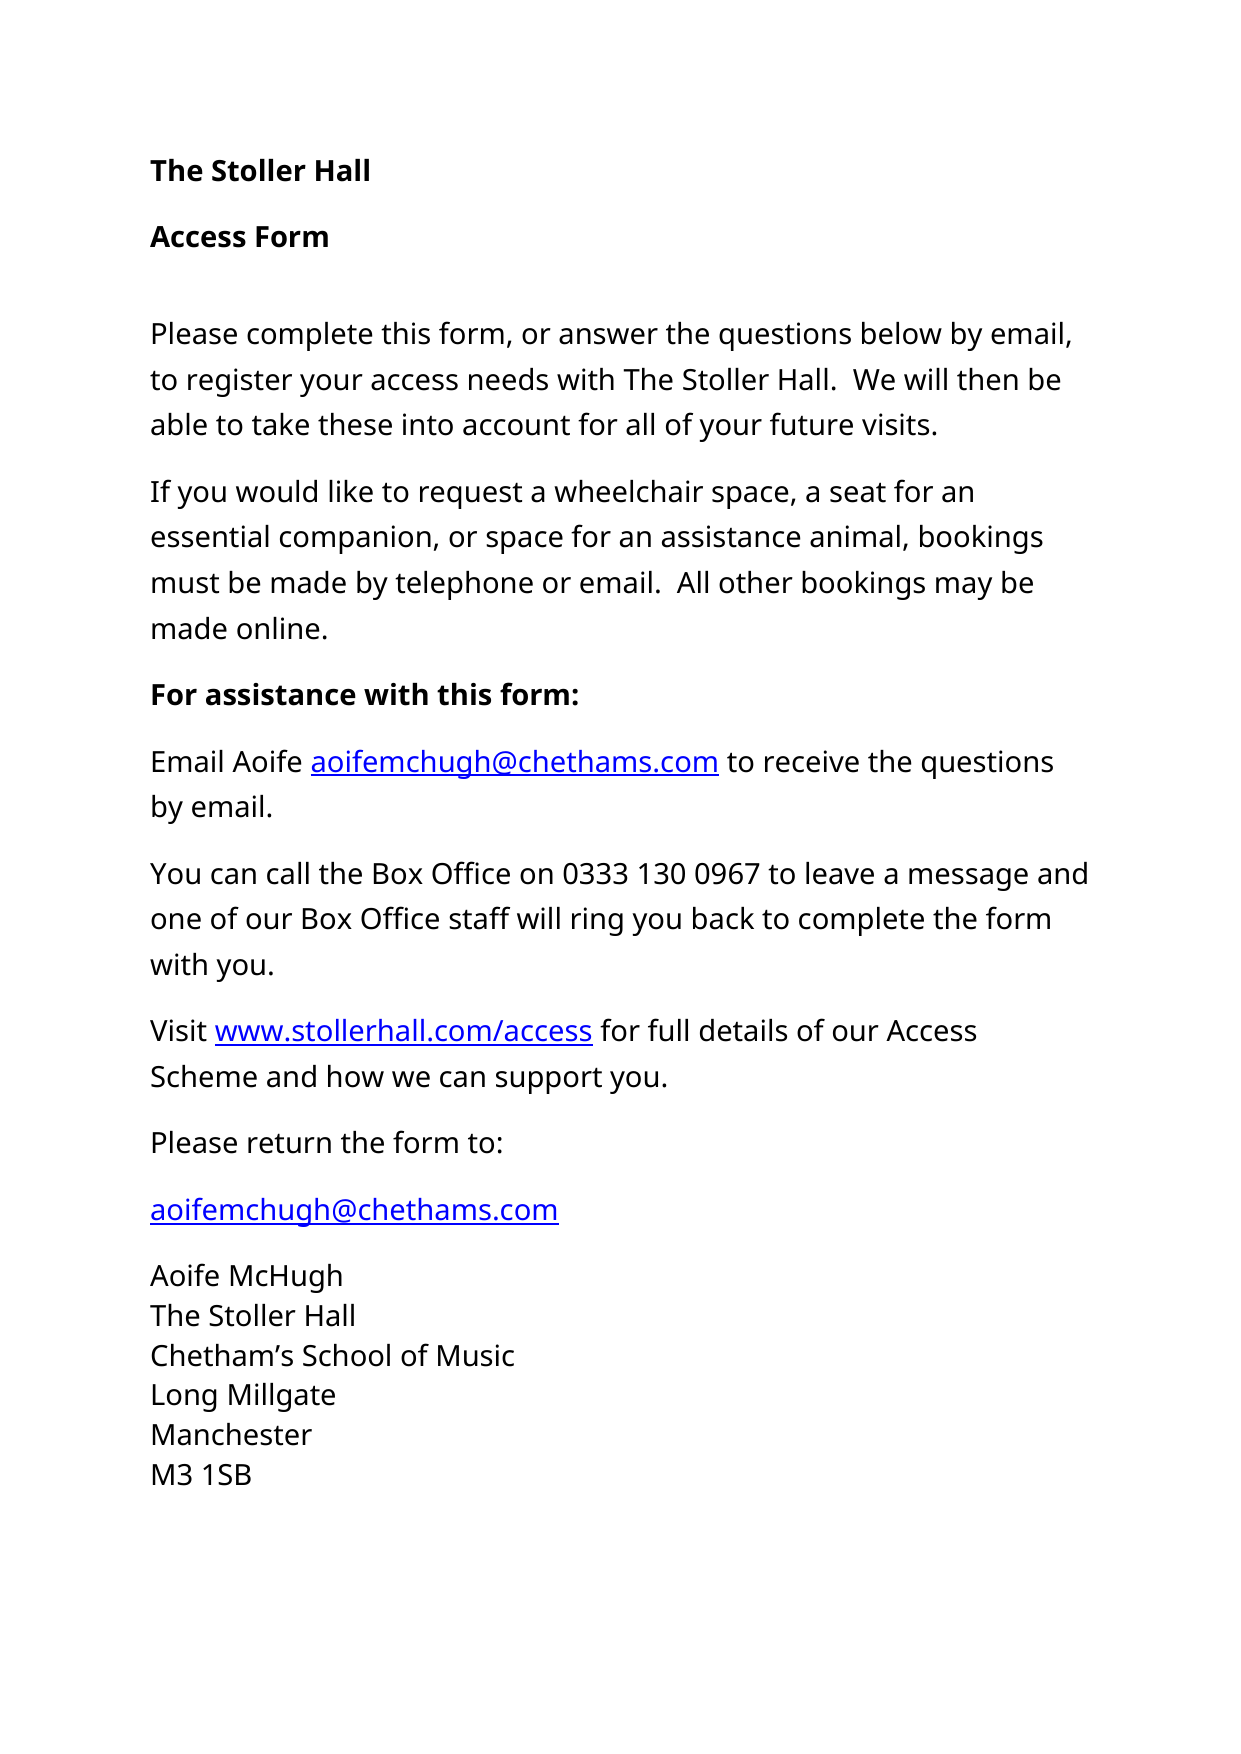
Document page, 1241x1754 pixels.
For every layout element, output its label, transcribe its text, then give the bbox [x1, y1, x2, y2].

text Access Form [150, 216, 1090, 288]
text You can call the Box Office on 0333 130 0967 to leave a message and one of our Box Office staff will ring you back to complete the form with you. [150, 853, 1090, 984]
text Please return the form to: [150, 1123, 1090, 1162]
text Visit www.stollerhall.com/access for full details of our Access Scheme and how we can support you. [150, 1011, 1090, 1096]
text Please complete this form, or answer the questions below by email, to register your access needs with The Stoller Hall. We will then be able to take these into account for all of your future visits. [150, 313, 1090, 444]
text The Stoller Hall [150, 150, 1090, 190]
text aoifemchugh@chethams.com [150, 1189, 1090, 1229]
text If you would like to request a wheelchair space, a seat for an essential companion, or space for an assistance animal, bookings must be made by telephone or email. All other bookings may be made online. [150, 471, 1090, 648]
text For assistance with this form: [150, 674, 1090, 714]
text Email Aoife aoifemchugh@chethams.com to receive the questions by email. [150, 741, 1090, 826]
text Long Millgate Manchester M3 1SB [150, 1375, 1090, 1494]
text Aoife McHugh [150, 1256, 1090, 1295]
text The Stoller Hall Chetham’s School of Music [150, 1295, 1090, 1375]
